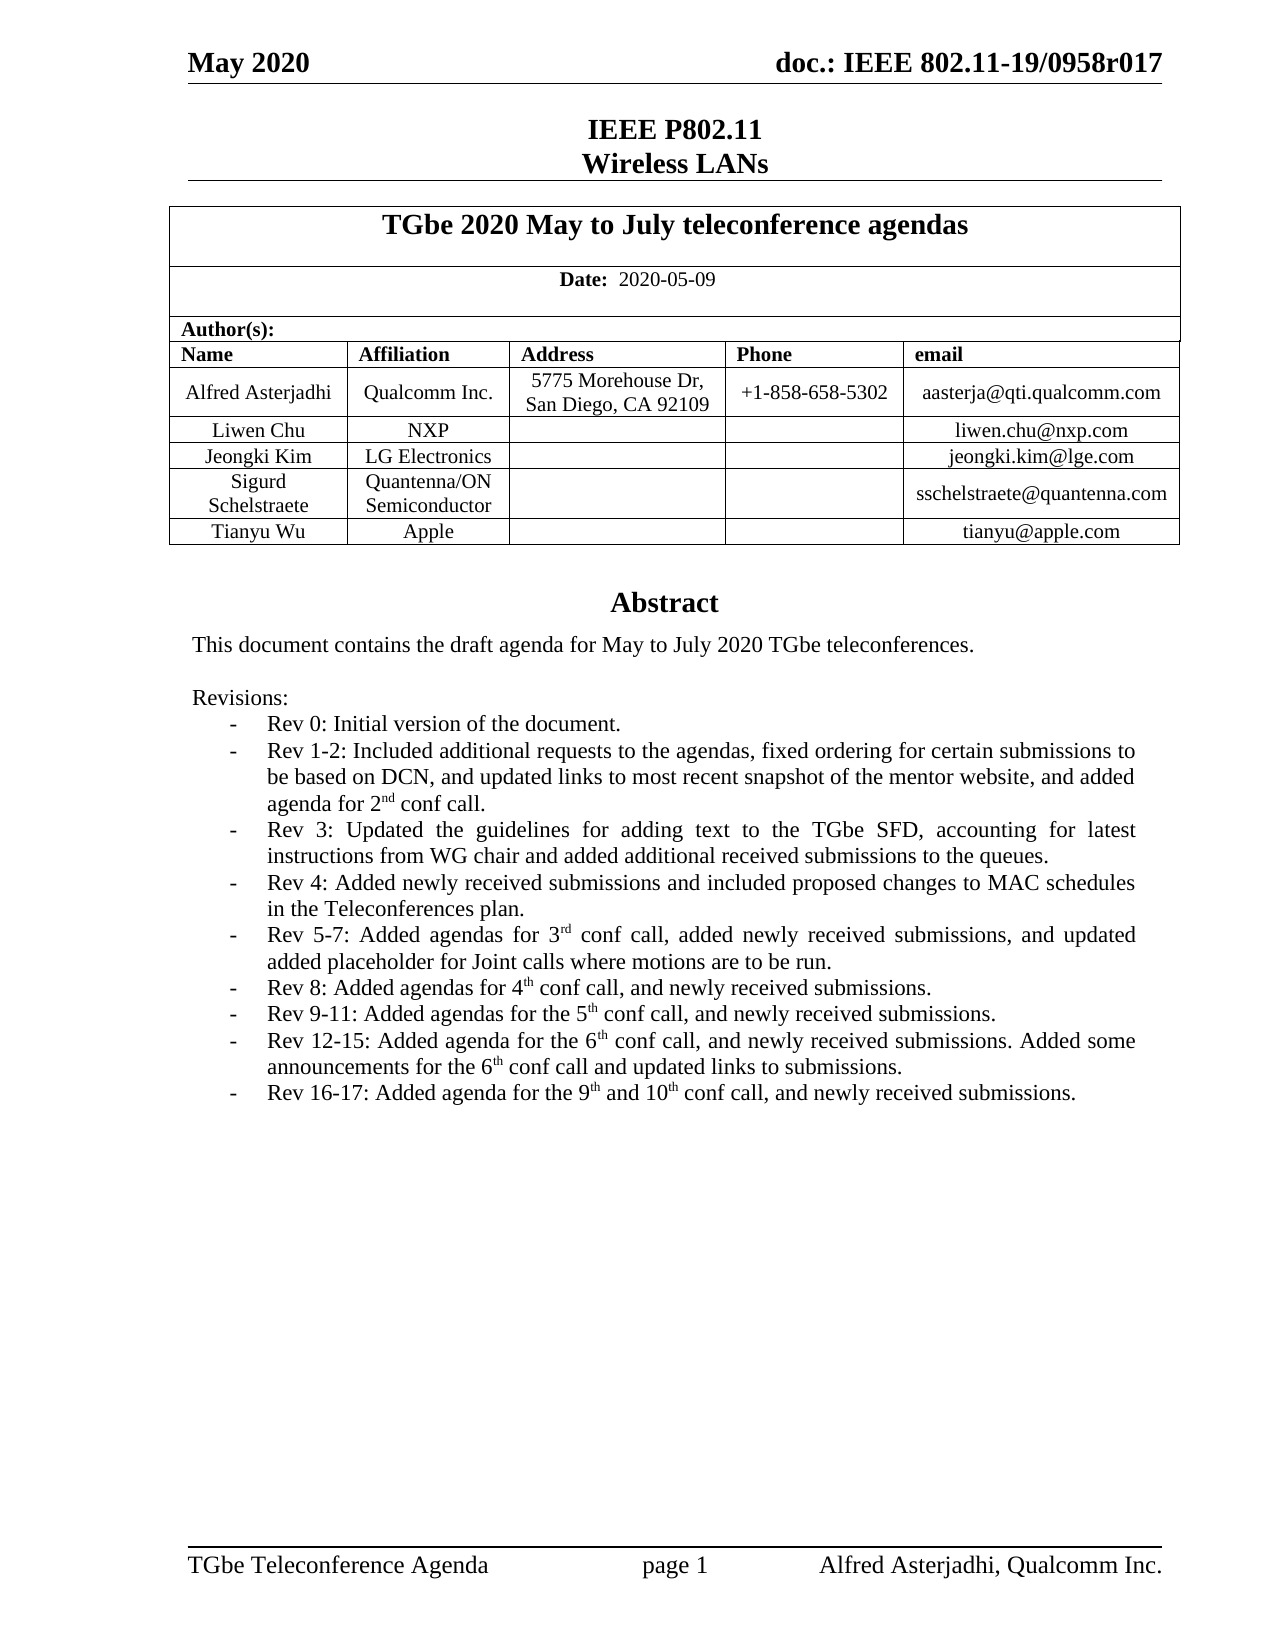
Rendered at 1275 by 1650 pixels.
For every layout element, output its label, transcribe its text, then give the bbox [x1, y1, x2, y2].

table_cell Alfred Asterjadhi [170, 368, 347, 416]
table_cell [510, 443, 725, 468]
table_cell Sigurd Schelstraete [170, 469, 347, 517]
table_cell tianyu@apple.com [904, 519, 1179, 543]
table_cell [510, 469, 725, 517]
table_cell jeongki.kim@lge.com [904, 443, 1179, 468]
table_cell Liwen Chu [170, 417, 347, 442]
table_cell Apple [348, 519, 509, 543]
table_cell email [904, 342, 1179, 367]
table_cell 5775 Morehouse Dr, San Diego, CA 92109 [510, 368, 725, 416]
table_header TGbe 2020 May to July teleconference agendas [170, 207, 1180, 266]
table_cell Tianyu Wu [170, 519, 347, 543]
table_cell aasterja@qti.qualcomm.com [904, 368, 1179, 416]
table_cell Name [170, 342, 347, 367]
table_cell NXP [348, 417, 509, 442]
table_cell [726, 443, 903, 468]
table_cell LG Electronics [348, 443, 509, 468]
table_cell Quantenna/ON Semiconductor [348, 469, 509, 517]
table_cell [726, 469, 903, 517]
table_cell [510, 519, 725, 543]
table_cell Address [510, 342, 725, 367]
table_cell sschelstraete@quantenna.com [904, 469, 1179, 517]
table_cell Phone [726, 342, 903, 367]
table_cell [510, 417, 725, 442]
table_cell liwen.chu@nxp.com [904, 417, 1179, 442]
table_cell Qualcomm Inc. [348, 368, 509, 416]
text IEEE P802.11 Wireless LANs [187, 112, 1162, 181]
table_cell Author(s): [170, 317, 1180, 341]
table_cell Jeongki Kim [170, 443, 347, 468]
table_cell +1-858-658-5302 [726, 368, 903, 416]
table_cell [726, 417, 903, 442]
table_cell Date: 2020-05-09 [170, 267, 1180, 316]
table_cell [726, 519, 903, 543]
table_cell Affiliation [348, 342, 509, 367]
